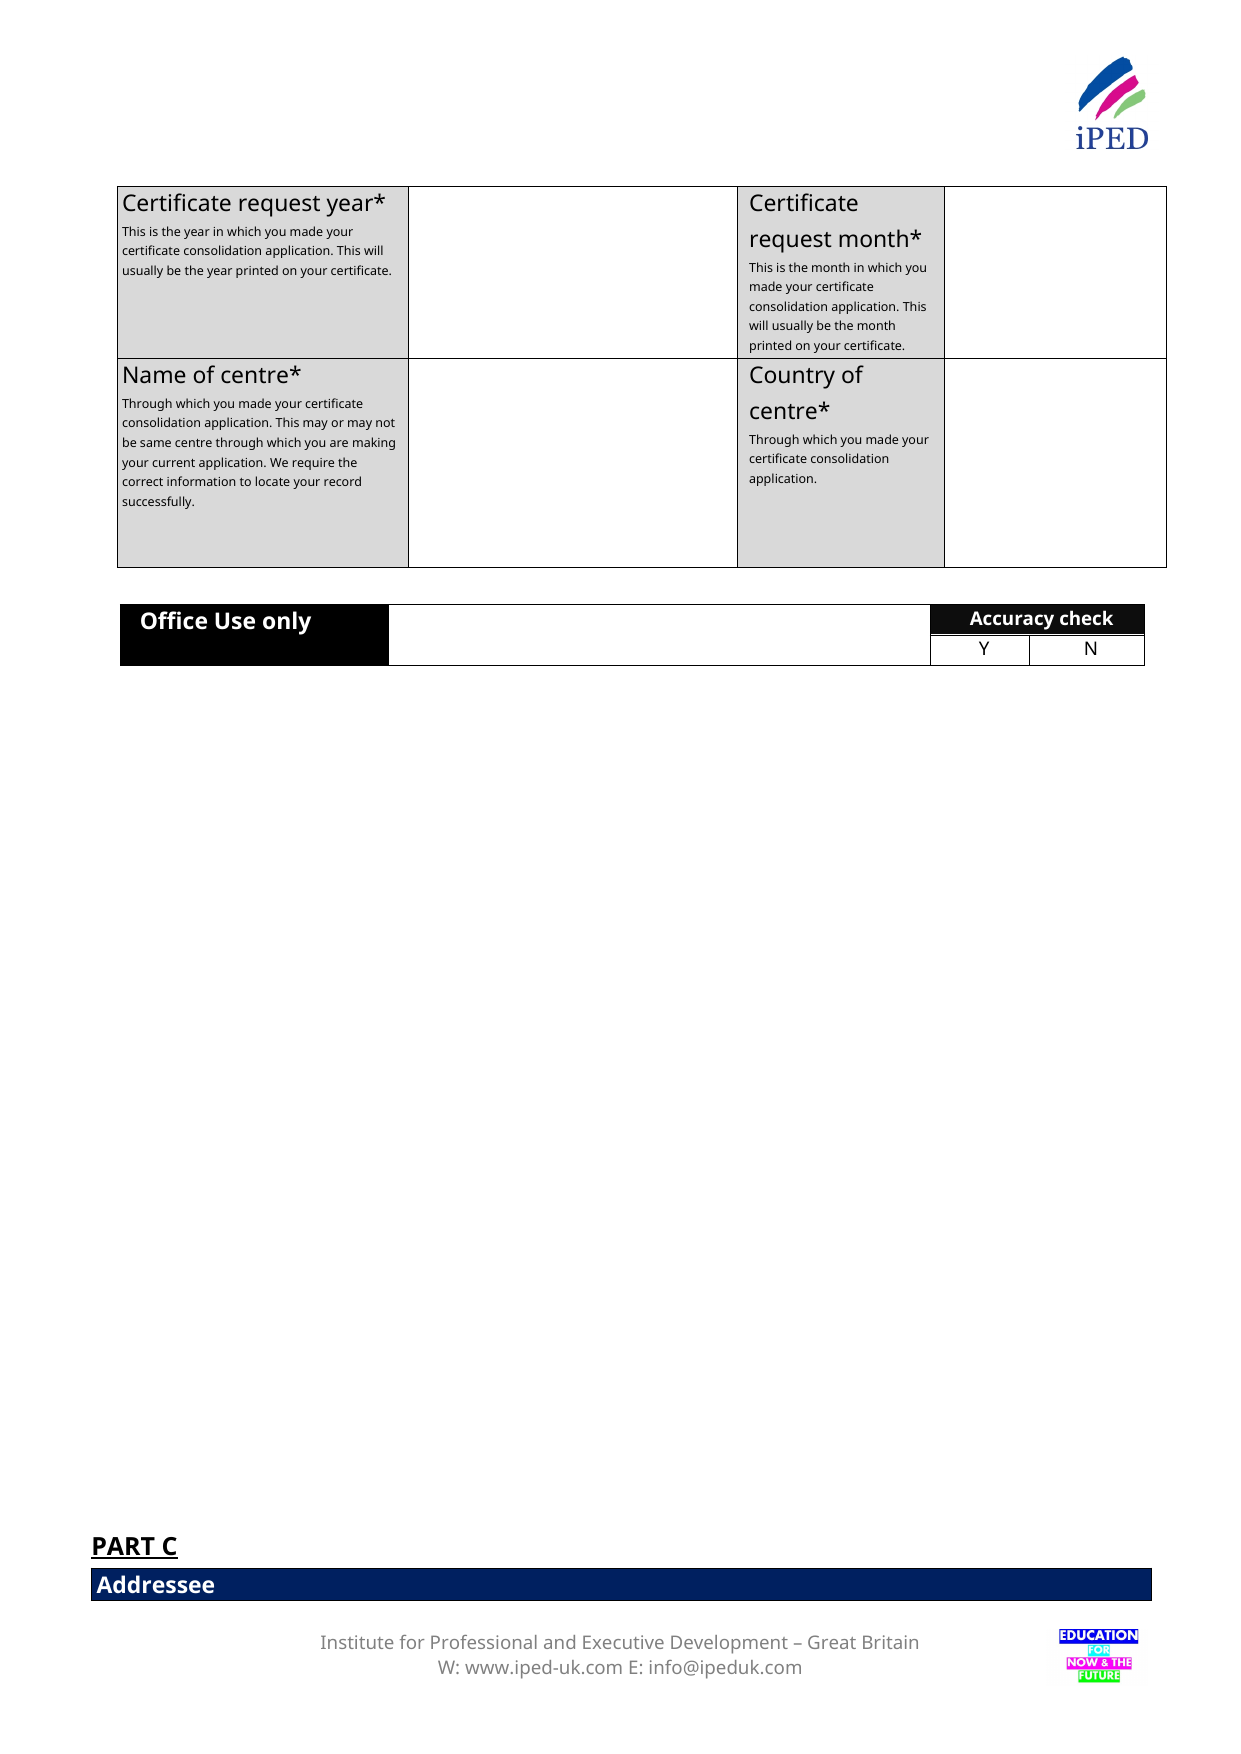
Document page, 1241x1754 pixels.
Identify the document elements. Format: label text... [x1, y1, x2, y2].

picture [1064, 55, 1160, 150]
table_cell Y [931, 636, 1029, 665]
table_cell Country of centre* Through which you made your certificate consolidation application. [738, 359, 944, 567]
picture [1046, 1629, 1149, 1686]
table_cell [945, 187, 1166, 358]
table_cell [945, 359, 1166, 567]
table_header Office Use only [121, 605, 388, 665]
table_header Accuracy check [931, 605, 1144, 634]
table_header [389, 605, 930, 665]
table_cell Name of centre* Through which you made your certificate consolidation application. This may or may not be same centre through which you are making your current application. We require the correct information to locate your record successfully. [118, 359, 408, 567]
table_cell Certificate request month* This is the month in which you made your certificate consolidation application. This will usually be the month printed on your certificate. [738, 187, 944, 358]
text PART C [91, 1528, 1090, 1563]
table_cell [409, 359, 737, 567]
table_cell N [1030, 636, 1144, 665]
table_cell Certificate request year* This is the year in which you made your certificate consolidation application. This will usually be the year printed on your certificate. [118, 187, 408, 358]
table_cell [409, 187, 737, 358]
